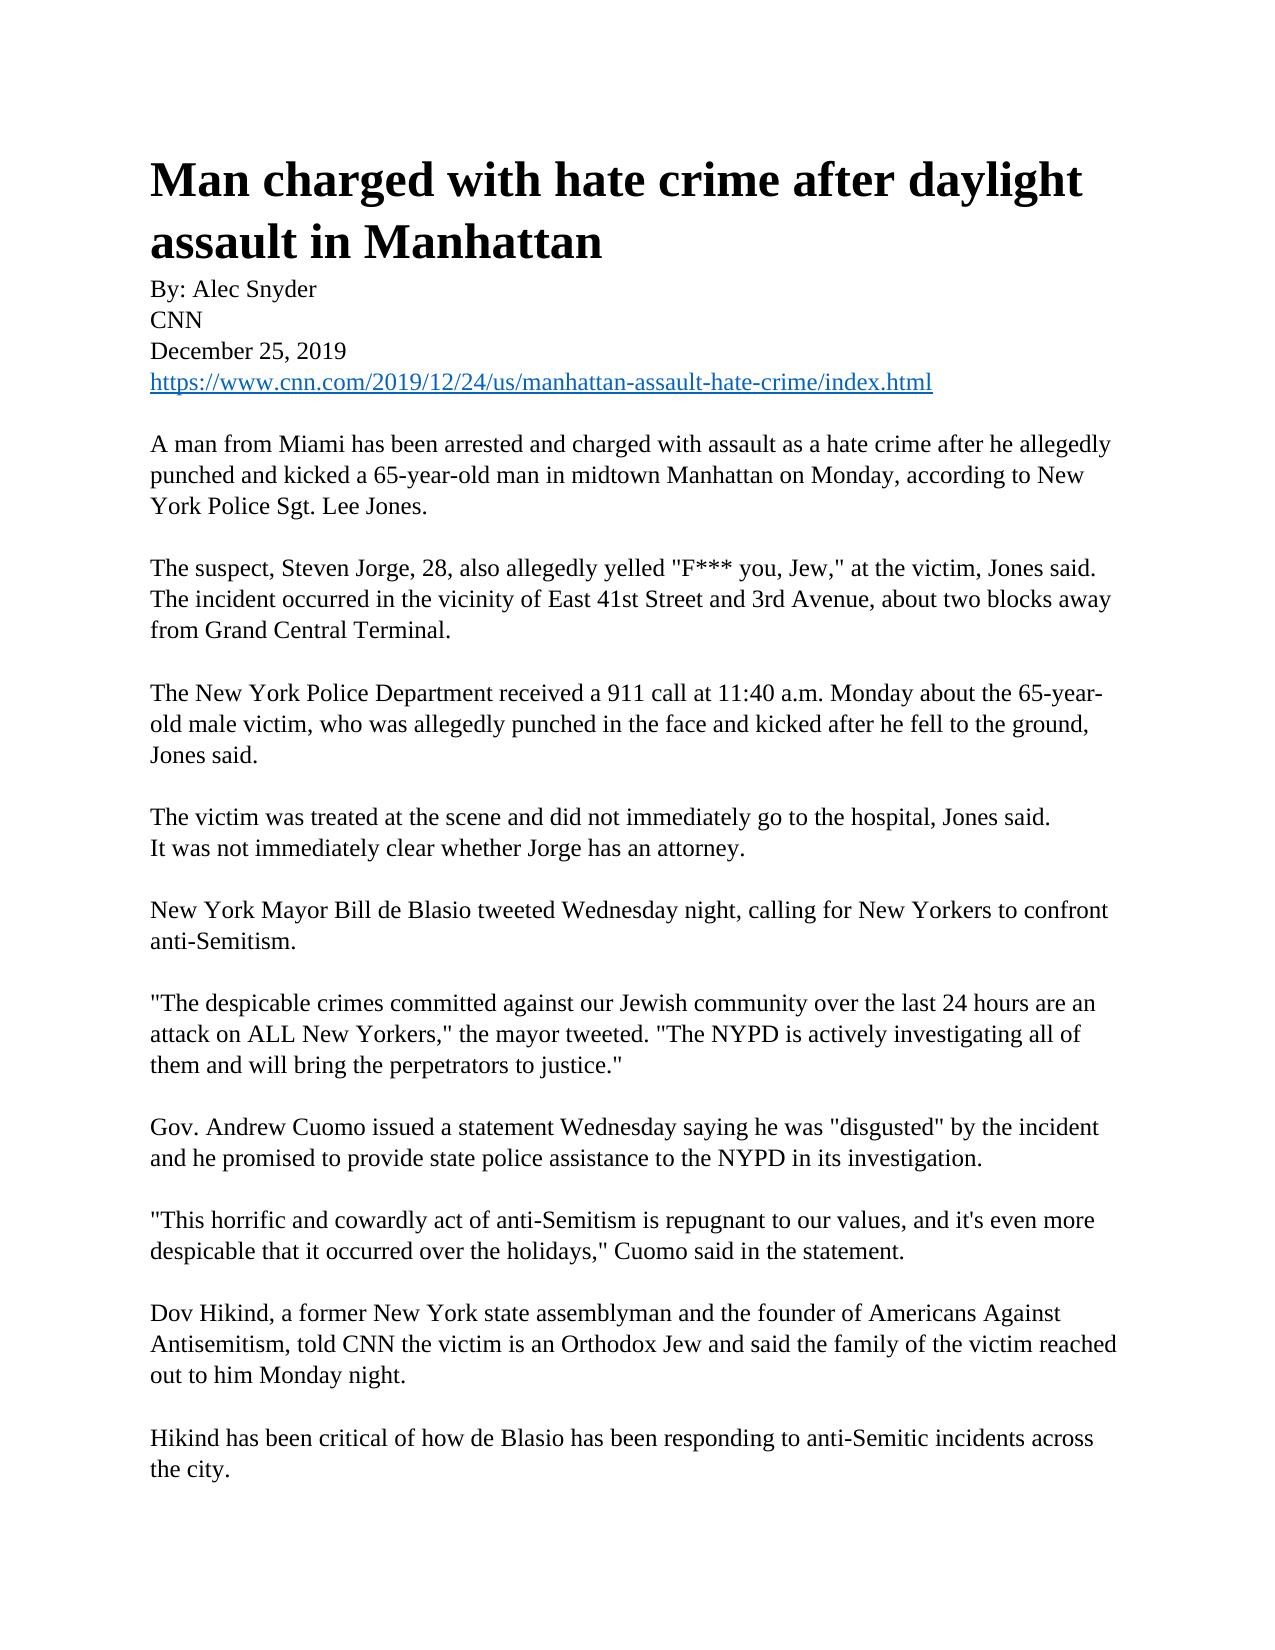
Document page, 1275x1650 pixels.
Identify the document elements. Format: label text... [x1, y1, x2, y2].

text It was not immediately clear whether Jorge has an attorney. [150, 833, 1125, 862]
text "This horrific and cowardly act of anti-Semitism is repugnant to our values, and it's even more despicable that it occurred over the holidays," Cuomo said in the statement. [150, 1205, 1125, 1265]
text The suspect, Steven Jorge, 28, also allegedly yelled "F*** you, Jew," at the victim, Jones said. The incident occurred in the vicinity of East 41st Street and 3rd Avenue, about two blocks away from Grand Central Terminal. [150, 553, 1125, 644]
text By: Alec Snyder [150, 274, 1125, 303]
text A man from Miami has been arrested and charged with assault as a hate crime after he allegedly punched and kicked a 65-year-old man in midtown Manhattan on Monday, according to New York Police Sgt. Lee Jones. [150, 429, 1125, 520]
text December 25, 2019 [150, 336, 1125, 365]
text CNN [150, 305, 1125, 334]
text New York Mayor Bill de Blasio tweeted Wednesday night, calling for New Yorkers to confront anti-Semitism. [150, 895, 1125, 955]
text Gov. Andrew Cuomo issued a statement Wednesday saying he was "disgusted" by the incident and he promised to provide state police assistance to the NYPD in its investigation. [150, 1112, 1125, 1172]
text The New York Police Department received a 911 call at 11:40 a.m. Monday about the 65-year-old male victim, who was allegedly punched in the face and kicked after he fell to the ground, Jones said. [150, 678, 1125, 768]
text Dov Hikind, a former New York state assemblyman and the founder of Americans Against Antisemitism, told CNN the victim is an Orthodox Jew and said the family of the victim reached out to him Monday night. [150, 1298, 1125, 1389]
text Hikind has been critical of how de Blasio has been responding to anti-Semitic incidents across the city. [150, 1423, 1125, 1482]
text https://www.cnn.com/2019/12/24/us/manhattan-assault-hate-crime/index.html [150, 367, 1125, 396]
text The victim was treated at the scene and did not immediately go to the hospital, Jones said. [150, 802, 1125, 831]
text "The despicable crimes committed against our Jewish community over the last 24 hours are an attack on ALL New Yorkers," the mayor tweeted. "The NYPD is actively investigating all of them and will bring the perpetrators to justice." [150, 988, 1125, 1079]
text Man charged with hate crime after daylight assault in Manhattan [150, 150, 1125, 269]
